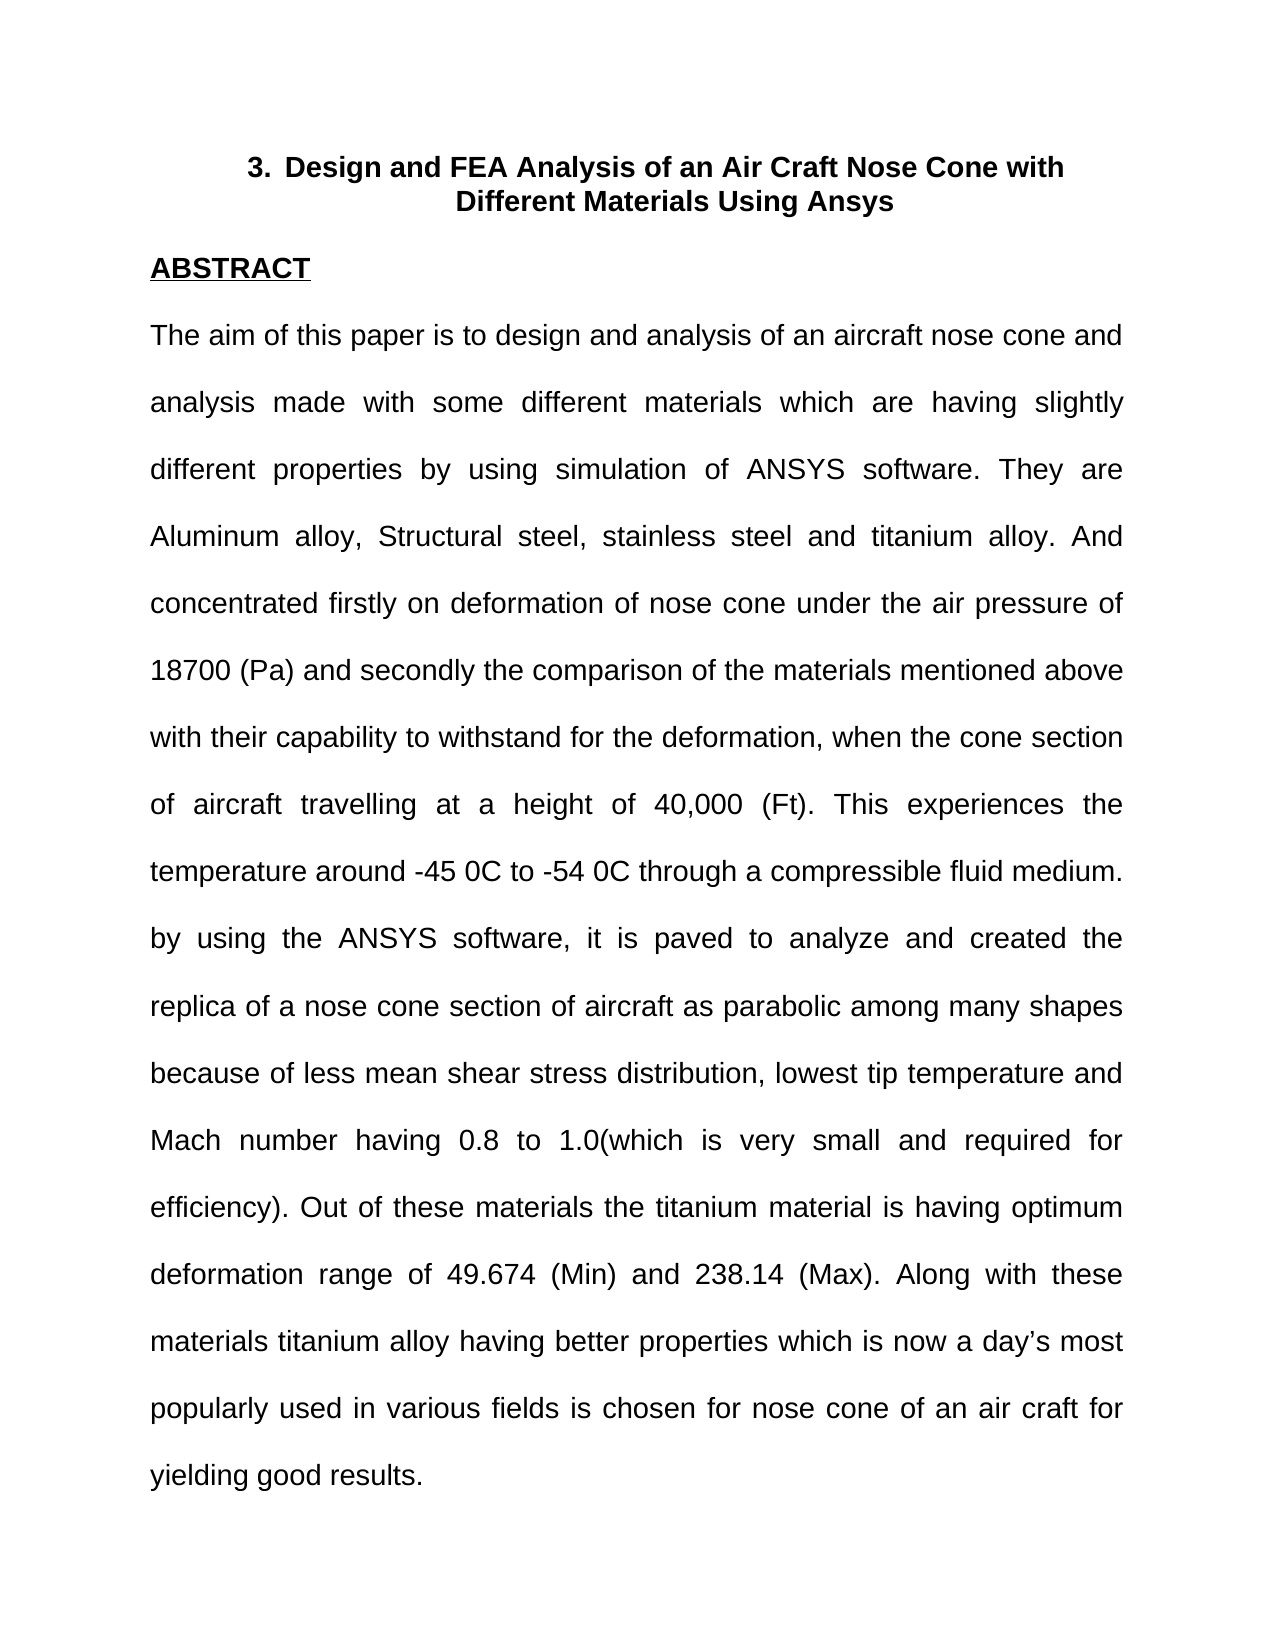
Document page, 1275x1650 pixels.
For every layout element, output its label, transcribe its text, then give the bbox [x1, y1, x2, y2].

text The aim of this paper is to design and analysis of an aircraft nose cone and analysis made with some different materials which are having slightly different properties by using simulation of ANSYS software. They are Aluminum alloy, Structural steel, stainless steel and titanium alloy. And concentrated firstly on deformation of nose cone under the air pressure of 18700 (Pa) and secondly the comparison of the materials mentioned above with their capability to withstand for the deformation, when the cone section of aircraft travelling at a height of 40,000 (Ft). This experiences the temperature around -45 0C to -54 0C through a compressible fluid medium. by using the ANSYS software, it is paved to analyze and created the replica of a nose cone section of aircraft as parabolic among many shapes because of less mean shear stress distribution, lowest tip temperature and Mach number having 0.8 to 1.0(which is very small and required for efficiency). Out of these materials the titanium material is having optimum deformation range of 49.674 (Min) and 238.14 (Max). Along with these materials titanium alloy having better properties which is now a day’s most popularly used in various fields is chosen for nose cone of an air craft for yielding good results. [150, 318, 1125, 1492]
list Design and FEA Analysis of an Air Craft Nose Cone with Different Materials Using Ansys [187, 150, 1125, 217]
text ABSTRACT [150, 251, 1125, 284]
